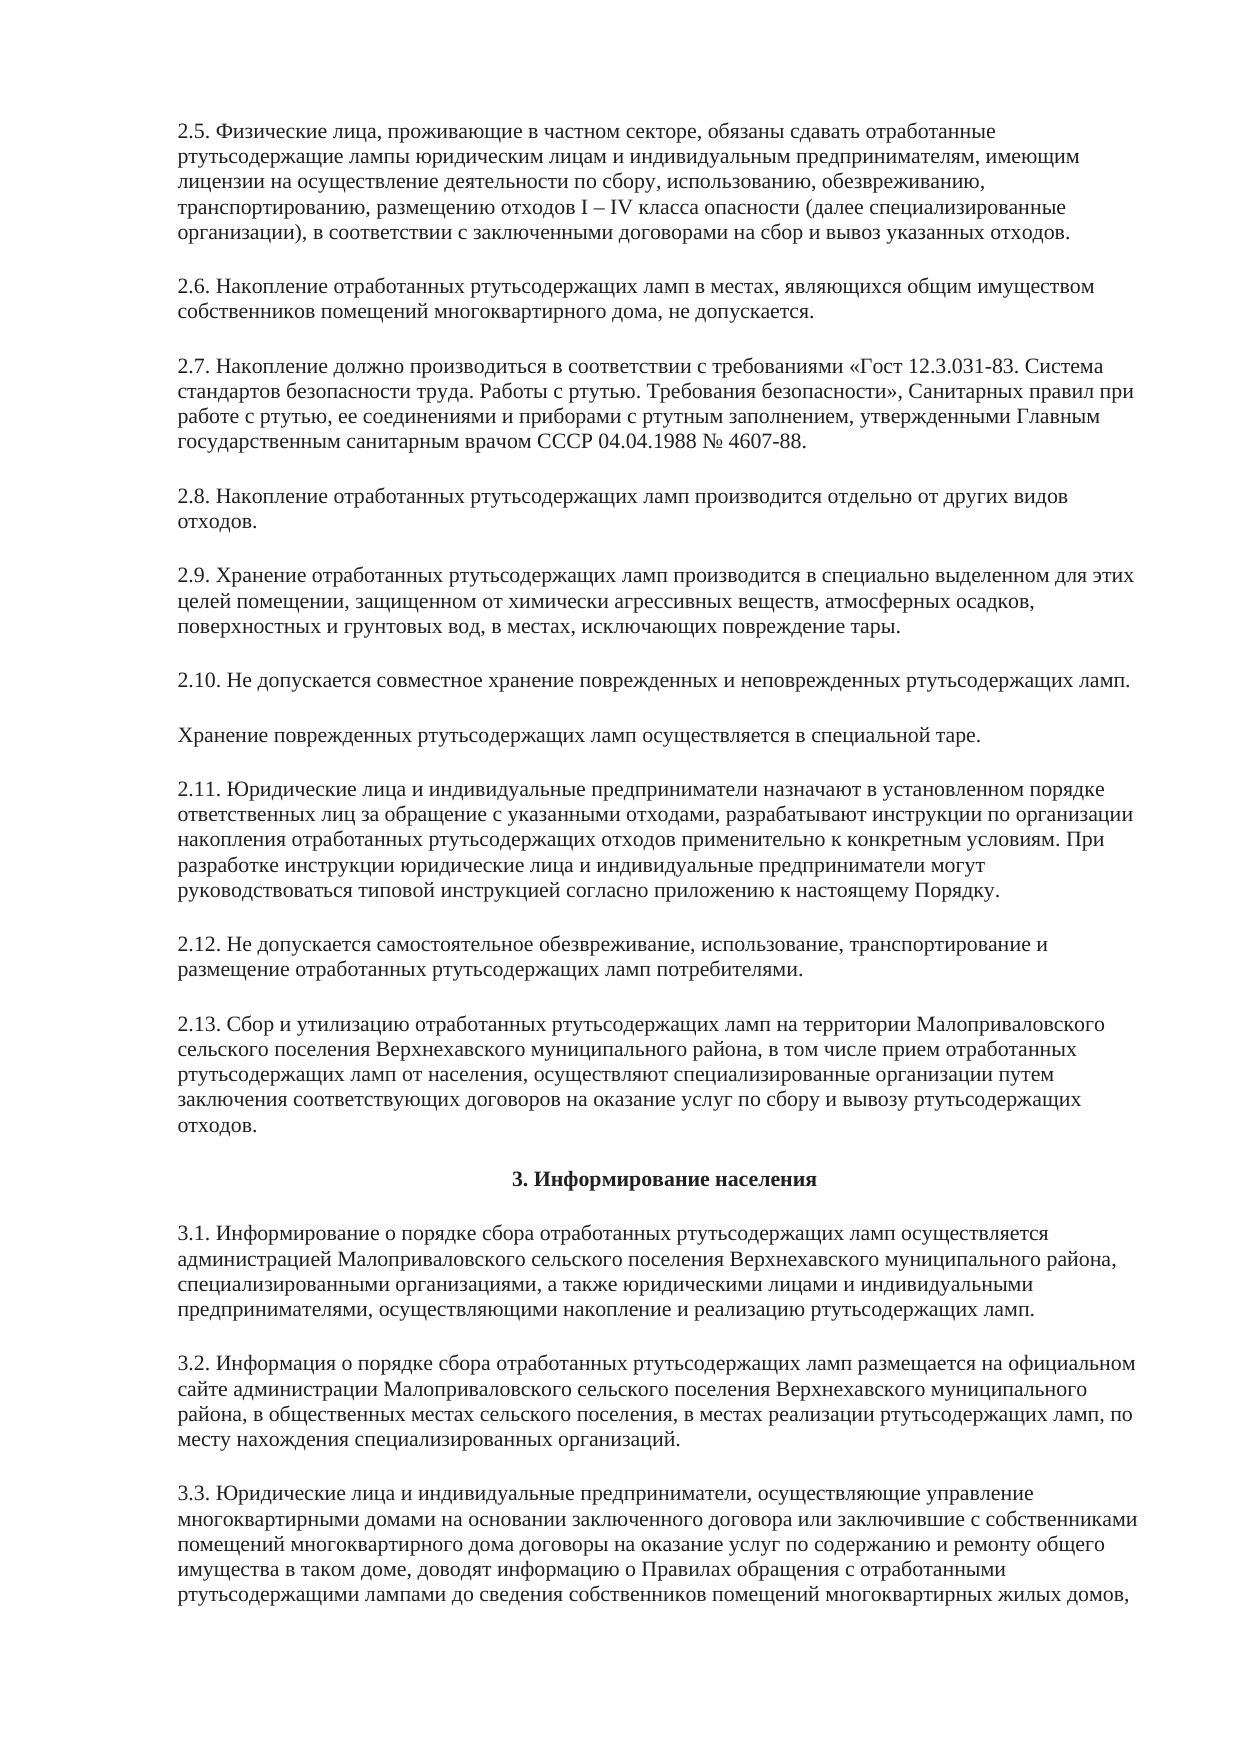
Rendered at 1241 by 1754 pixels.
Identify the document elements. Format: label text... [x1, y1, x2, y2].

text 2.5. Физические лица, проживающие в частном секторе, обязаны сдавать отработанные ртутьсодержащие лампы юридическим лицам и индивидуальным предпринимателям, имеющим лицензии на осуществление деятельности по сбору, использованию, обезвреживанию, транспортированию, размещению отходов I – IV класса опасности (далее специализированные организации), в соответствии с заключенными договорами на сбор и вывоз указанных отходов. [177, 118, 1152, 244]
text 2.13. Сбор и утилизацию отработанных ртутьсодержащих ламп на территории Малоприваловского сельского поселения Верхнехавского муниципального района, в том числе прием отработанных ртутьсодержащих ламп от населения, осуществляют специализированные организации путем заключения соответствующих договоров на оказание услуг по сбору и вывозу ртутьсодержащих отходов. [177, 1011, 1152, 1137]
text 2.6. Накопление отработанных ртутьсодержащих ламп в местах, являющихся общим имуществом собственников помещений многоквартирного дома, не допускается. [177, 273, 1152, 324]
text 2.11. Юридические лица и индивидуальные предприниматели назначают в установленном порядке ответственных лиц за обращение с указанными отходами, разрабатывают инструкции по организации накопления отработанных ртутьсодержащих отходов применительно к конкретным условиям. При разработке инструкции юридические лица и индивидуальные предприниматели могут руководствоваться типовой инструкцией согласно приложению к настоящему Порядку. [177, 776, 1152, 902]
text 2.8. Накопление отработанных ртутьсодержащих ламп производится отдельно от других видов отходов. [177, 483, 1152, 533]
text 2.12. Не допускается самостоятельное обезвреживание, использование, транспортирование и размещение отработанных ртутьсодержащих ламп потребителями. [177, 931, 1152, 982]
text 3.1. Информирование о порядке сбора отработанных ртутьсодержащих ламп осуществляется администрацией Малоприваловского сельского поселения Верхнехавского муниципального района, специализированными организациями, а также юридическими лицами и индивидуальными предпринимателями, осуществляющими накопление и реализацию ртутьсодержащих ламп. [177, 1220, 1152, 1321]
text 2.7. Накопление должно производиться в соответствии с требованиями «Гост 12.3.031-83. Система стандартов безопасности труда. Работы с ртутью. Требования безопасности», Санитарных правил при работе с ртутью, ее соединениями и приборами с ртутным заполнением, утвержденными Главным государственным санитарным врачом СССР 04.04.1988 № 4607-88. [177, 353, 1152, 454]
text 3.2. Информация о порядке сбора отработанных ртутьсодержащих ламп размещается на официальном сайте администрации Малоприваловского сельского поселения Верхнехавского муниципального района, в общественных местах сельского поселения, в местах реализации ртутьсодержащих ламп, по месту нахождения специализированных организаций. [177, 1350, 1152, 1451]
text 3. Информирование населения [177, 1166, 1152, 1191]
text 2.9. Хранение отработанных ртутьсодержащих ламп производится в специально выделенном для этих целей помещении, защищенном от химически агрессивных веществ, атмосферных осадков, поверхностных и грунтовых вод, в местах, исключающих повреждение тары. [177, 562, 1152, 638]
text 2.10. Не допускается совместное хранение поврежденных и неповрежденных ртутьсодержащих ламп. [177, 667, 1152, 692]
text Хранение поврежденных ртутьсодержащих ламп осуществляется в специальной таре. [177, 722, 1152, 747]
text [177, 1480, 1152, 1606]
